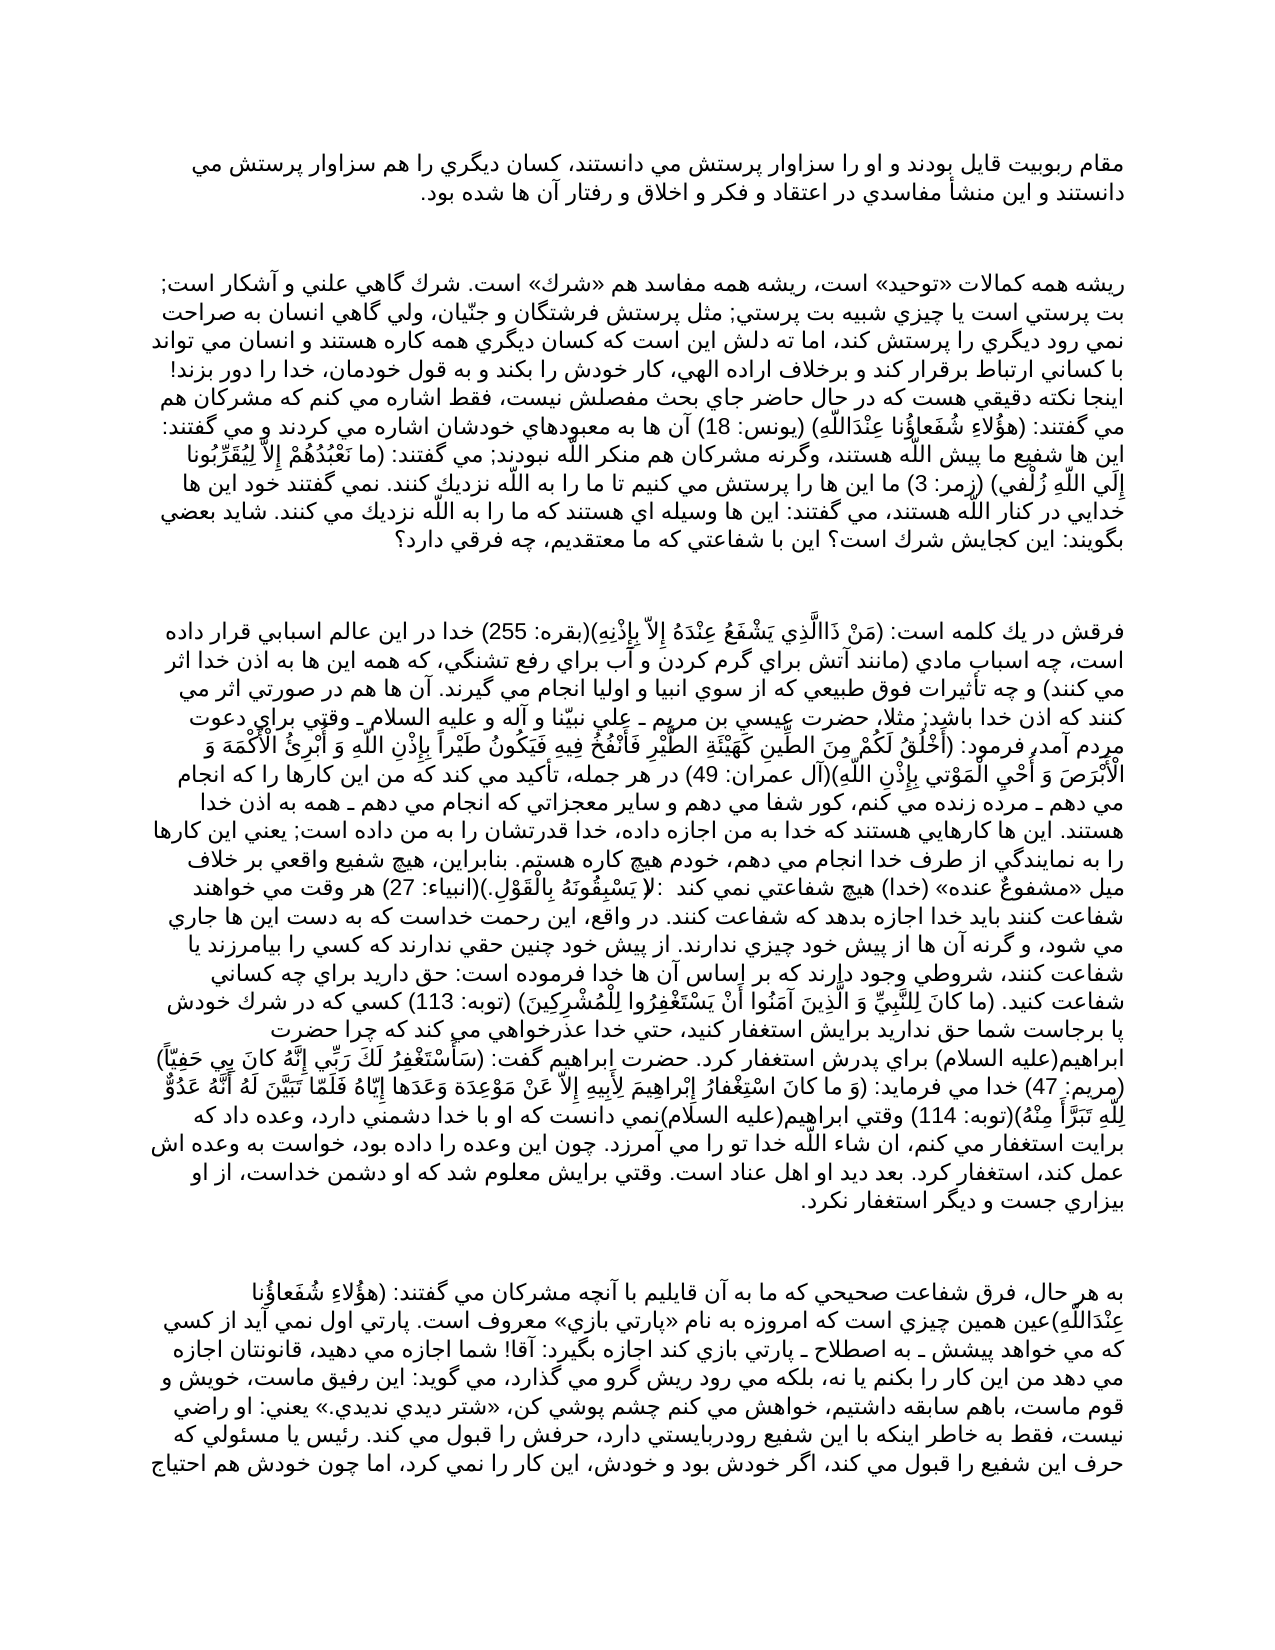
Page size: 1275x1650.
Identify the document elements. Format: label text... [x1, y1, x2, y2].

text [150, 150, 1125, 205]
text ريشه همه كمالات «توحيد» است، ريشه همه مفاسد هم «شرك» است. شرك گاهي علني و آشكار است; بت پرستي است يا چيزي شبيه بت پرستي; مثل پرستش فرشتگان و جنّيان، ولي گاهي انسان به صراحت نمي رود ديگري را پرستش كند، اما ته دلش اين است كه كسان ديگري همه كاره هستند و انسان مي تواند با كساني ارتباط برقرار كند و برخلاف اراده الهي، كار خودش را بكند و به قول خودمان، خدا را دور بزند! اينجا نكته دقيقي هست كه در حال حاضر جاي بحث مفصلش نيست، فقط اشاره مي كنم كه مشركان هم مي گفتند: (هؤُلاءِ شُفَعاؤُنا عِنْدَاللّهِ) (يونس: 18) آن ها به معبودهاي خودشان اشاره مي كردند و مي گفتند: اين ها شفيع ما پيش اللّه هستند، وگرنه مشركان هم منكر اللّه نبودند; مي گفتند: (ما نَعْبُدُهُمْ إِلاّ لِيُقَرِّبُونا إِلَي اللّهِ زُلْفي) (زمر: 3) ما اين ها را پرستش مي كنيم تا ما را به اللّه نزديك كنند. نمي گفتند خود اين ها خدايي در كنار اللّه هستند، مي گفتند: اين ها وسيله اي هستند كه ما را به اللّه نزديك مي كنند. شايد بعضي بگويند: اين كجايش شرك است؟ اين با شفاعتي كه ما معتقديم، چه فرقي دارد؟ [150, 270, 1125, 553]
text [150, 1279, 1125, 1476]
text فرقش در يك كلمه است: (مَنْ ذَاالَّذِي يَشْفَعُ عِنْدَهُ إِلاّ بِإِذْنِهِ)(بقره: 255) خدا در اين عالم اسبابي قرار داده است، چه اسباب مادي (مانند آتش براي گرم كردن و آب براي رفع تشنگي، كه همه اين ها به اذن خدا اثر مي كنند) و چه تأثيرات فوق طبيعي كه از سوي انبيا و اوليا انجام مي گيرند. آن ها هم در صورتي اثر مي كنند كه اذن خدا باشد; مثلا، حضرت عيسي بن مريم ـ علي نبيّنا و آله و عليه السلام ـ وقتي براي دعوت مردم آمد، فرمود: (أَخْلُقُ لَكُمْ مِنَ الطِّينِ كَهَيْئَةِ الطَّيْرِ فَأَنْفُخُ فِيهِ فَيَكُونُ طَيْراً بِإِذْنِ اللّهِ وَ أُبْرِئُ الْأَكْمَهَ وَ الْأَبْرَصَ وَ أُحْيِ الْمَوْتي بِإِذْنِ اللّهِ)(آل عمران: 49) در هر جمله، تأكيد مي كند كه من اين كارها را كه انجام مي دهم ـ مرده زنده مي كنم، كور شفا مي دهم و ساير معجزاتي كه انجام مي دهم ـ همه به اذن خدا هستند. اين ها كارهايي هستند كه خدا به من اجازه داده، خدا قدرتشان را به من داده است; يعني اين كارها را به نمايندگي از طرف خدا انجام مي دهم، خودم هيچ كاره هستم. بنابراين، هيچ شفيع واقعي بر خلاف ميل «مشفوعٌ عنده» (خدا) هيچ شفاعتي نمي كند: (لا يَسْبِقُونَهُ بِالْقَوْلِ.)(انبياء: 27) هر وقت مي خواهند شفاعت كنند بايد خدا اجازه بدهد كه شفاعت كنند. در واقع، اين رحمت خداست كه به دست اين ها جاري مي شود، و گرنه آن ها از پيش خود چيزي ندارند. از پيش خود چنين حقي ندارند كه كسي را بيامرزند يا شفاعت كنند، شروطي وجود دارند كه بر اساس آن ها خدا فرموده است: حق داريد براي چه كساني شفاعت كنيد. (ما كانَ لِلنَّبِيِّ وَ الَّذِينَ آمَنُوا أَنْ يَسْتَغْفِرُوا لِلْمُشْرِكِينَ) (توبه: 113) كسي كه در شرك خودش پا برجاست شما حق نداريد برايش استغفار كنيد، حتي خدا عذرخواهي مي كند كه چرا حضرت ابراهيم(عليه السلام) براي پدرش استغفار كرد. حضرت ابراهيم گفت: (سَأَسْتَغْفِرُ لَكَ رَبِّي إِنَّهُ كانَ بِي حَفِيّاً)(مريم: 47) خدا مي فرمايد: (وَ ما كانَ اسْتِغْفارُ إِبْراهِيمَ لِأَبِيهِ إِلاّ عَنْ مَوْعِدَة وَعَدَها إِيّاهُ فَلَمّا تَبَيَّنَ لَهُ أَنَّهُ عَدُوٌّ لِلّهِ تَبَرَّأَ مِنْهُ)(توبه: 114) وقتي ابراهيم(عليه السلام)نمي دانست كه او با خدا دشمني دارد، وعده داد كه برايت استغفار مي كنم، ان شاء اللّه خدا تو را مي آمرزد. چون اين وعده را داده بود، خواست به وعده اش عمل كند، استغفار كرد. بعد ديد او اهل عناد است. وقتي برايش معلوم شد كه او دشمن خداست، از او بيزاري جست و ديگر استغفار نكرد. [150, 618, 1125, 1213]
